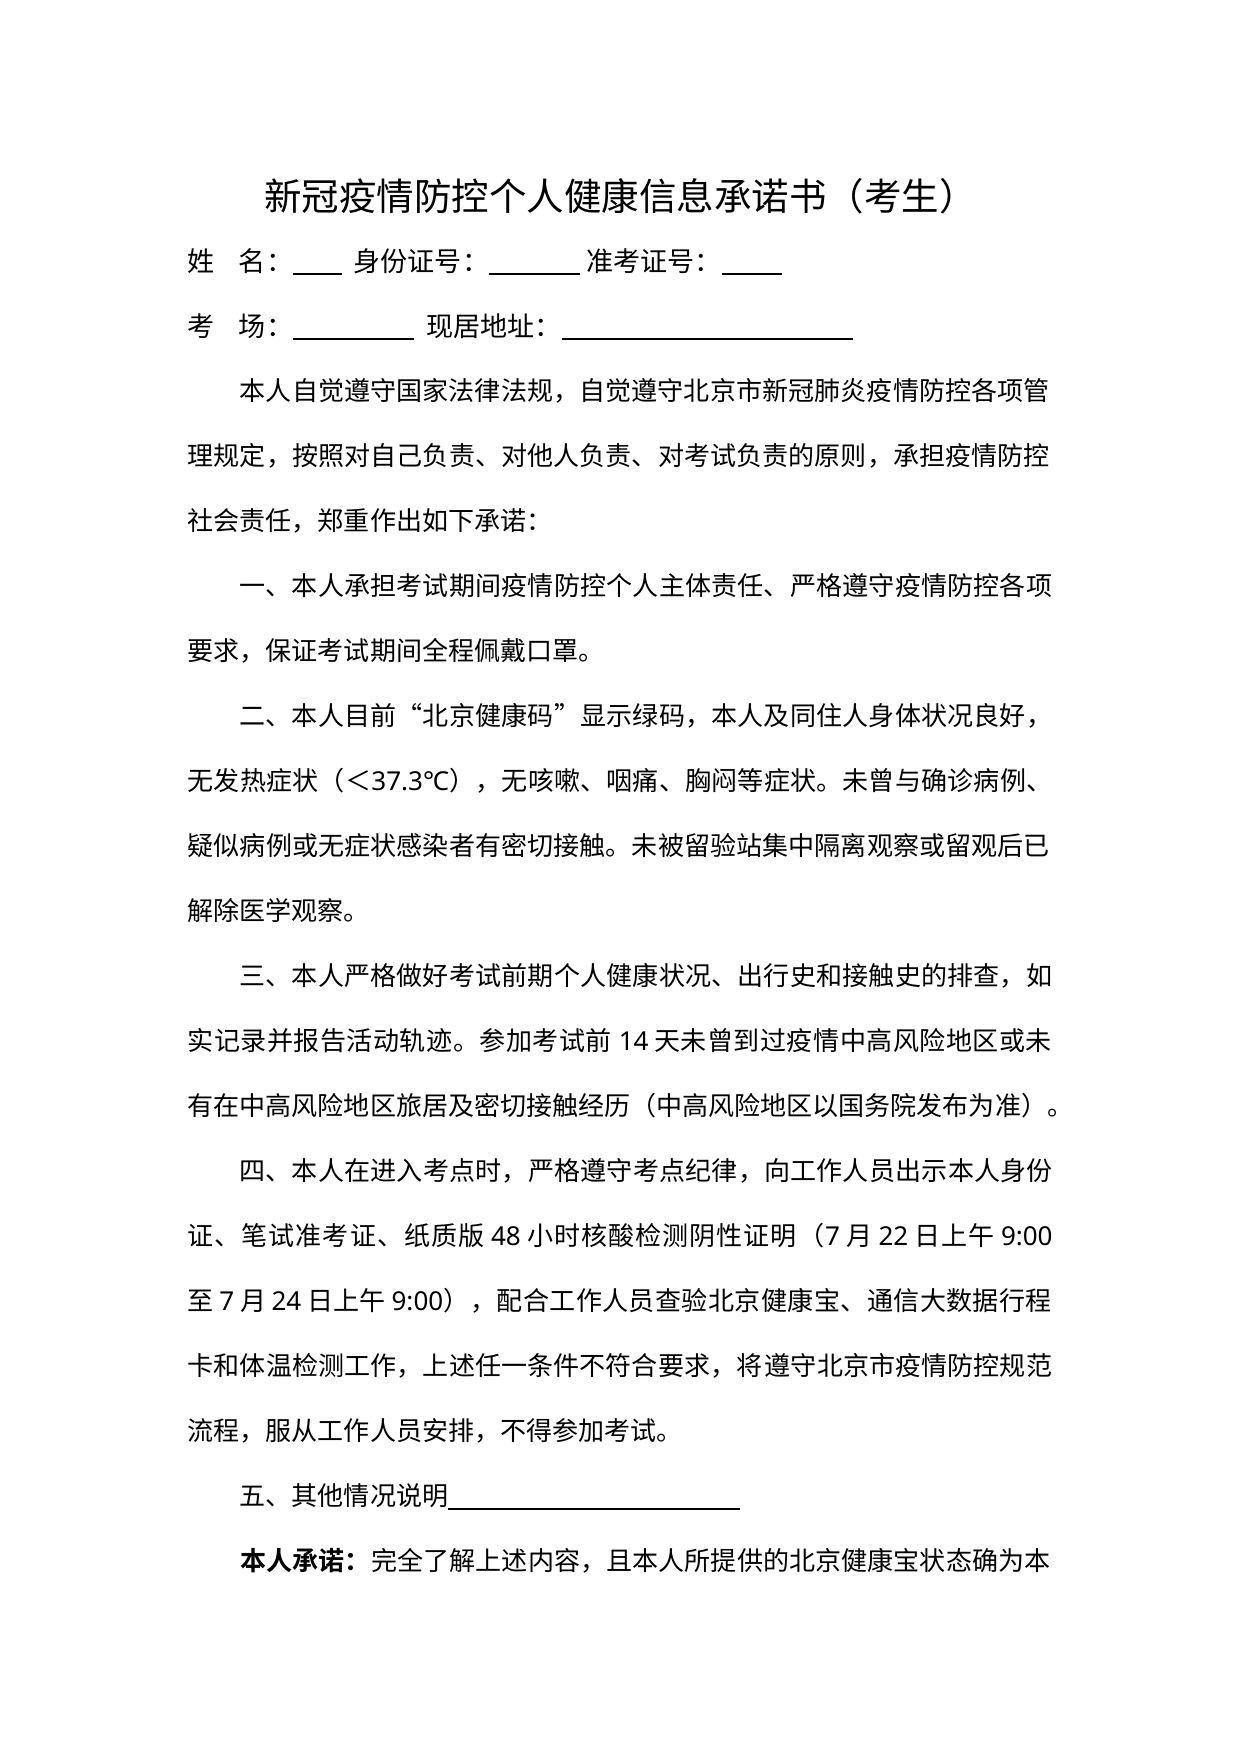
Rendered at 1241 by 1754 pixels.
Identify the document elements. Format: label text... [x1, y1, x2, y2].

list 本人承担考试期间疫情防控个人主体责任、严格遵守疫情防控各项要求，保证考试期间全程佩戴口罩。 [187, 552, 1053, 682]
list 本人目前“北京健康码”显示绿码，本人及同住人身体状况良好，无发热症状（＜37.3℃），无咳嗽、咽痛、胸闷等症状。未曾与确诊病例、疑似病例或无症状感染者有密切接触。未被留验站集中隔离观察或留观后已解除医学观察。 [187, 682, 1053, 942]
text 姓 名： 身份证号： 准考证号： [187, 227, 1053, 292]
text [187, 1527, 1053, 1592]
text 新冠疫情防控个人健康信息承诺书（考生） [187, 162, 1053, 227]
list 本人严格做好考试前期个人健康状况、出行史和接触史的排查，如实记录并报告活动轨迹。参加考试前14天未曾到过疫情中高风险地区或未有在中高风险地区旅居及密切接触经历（中高风险地区以国务院发布为准）。 [187, 942, 1053, 1137]
text 本人自觉遵守国家法律法规，自觉遵守北京市新冠肺炎疫情防控各项管理规定，按照对自己负责、对他人负责、对考试负责的原则，承担疫情防控社会责任，郑重作出如下承诺： [187, 357, 1053, 552]
text 五、其他情况说明 [187, 1462, 1053, 1527]
list 本人在进入考点时，严格遵守考点纪律，向工作人员出示本人身份证、笔试准考证、纸质版48小时核酸检测阴性证明（7月22日上午9:00至7月24日上午9:00），配合工作人员查验北京健康宝、通信大数据行程卡和体温检测工作，上述任一条件不符合要求，将遵守北京市疫情防控规范流程，服从工作人员安排，不得参加考试。 [187, 1137, 1053, 1462]
text 考 场： 现居地址： [187, 292, 1053, 357]
